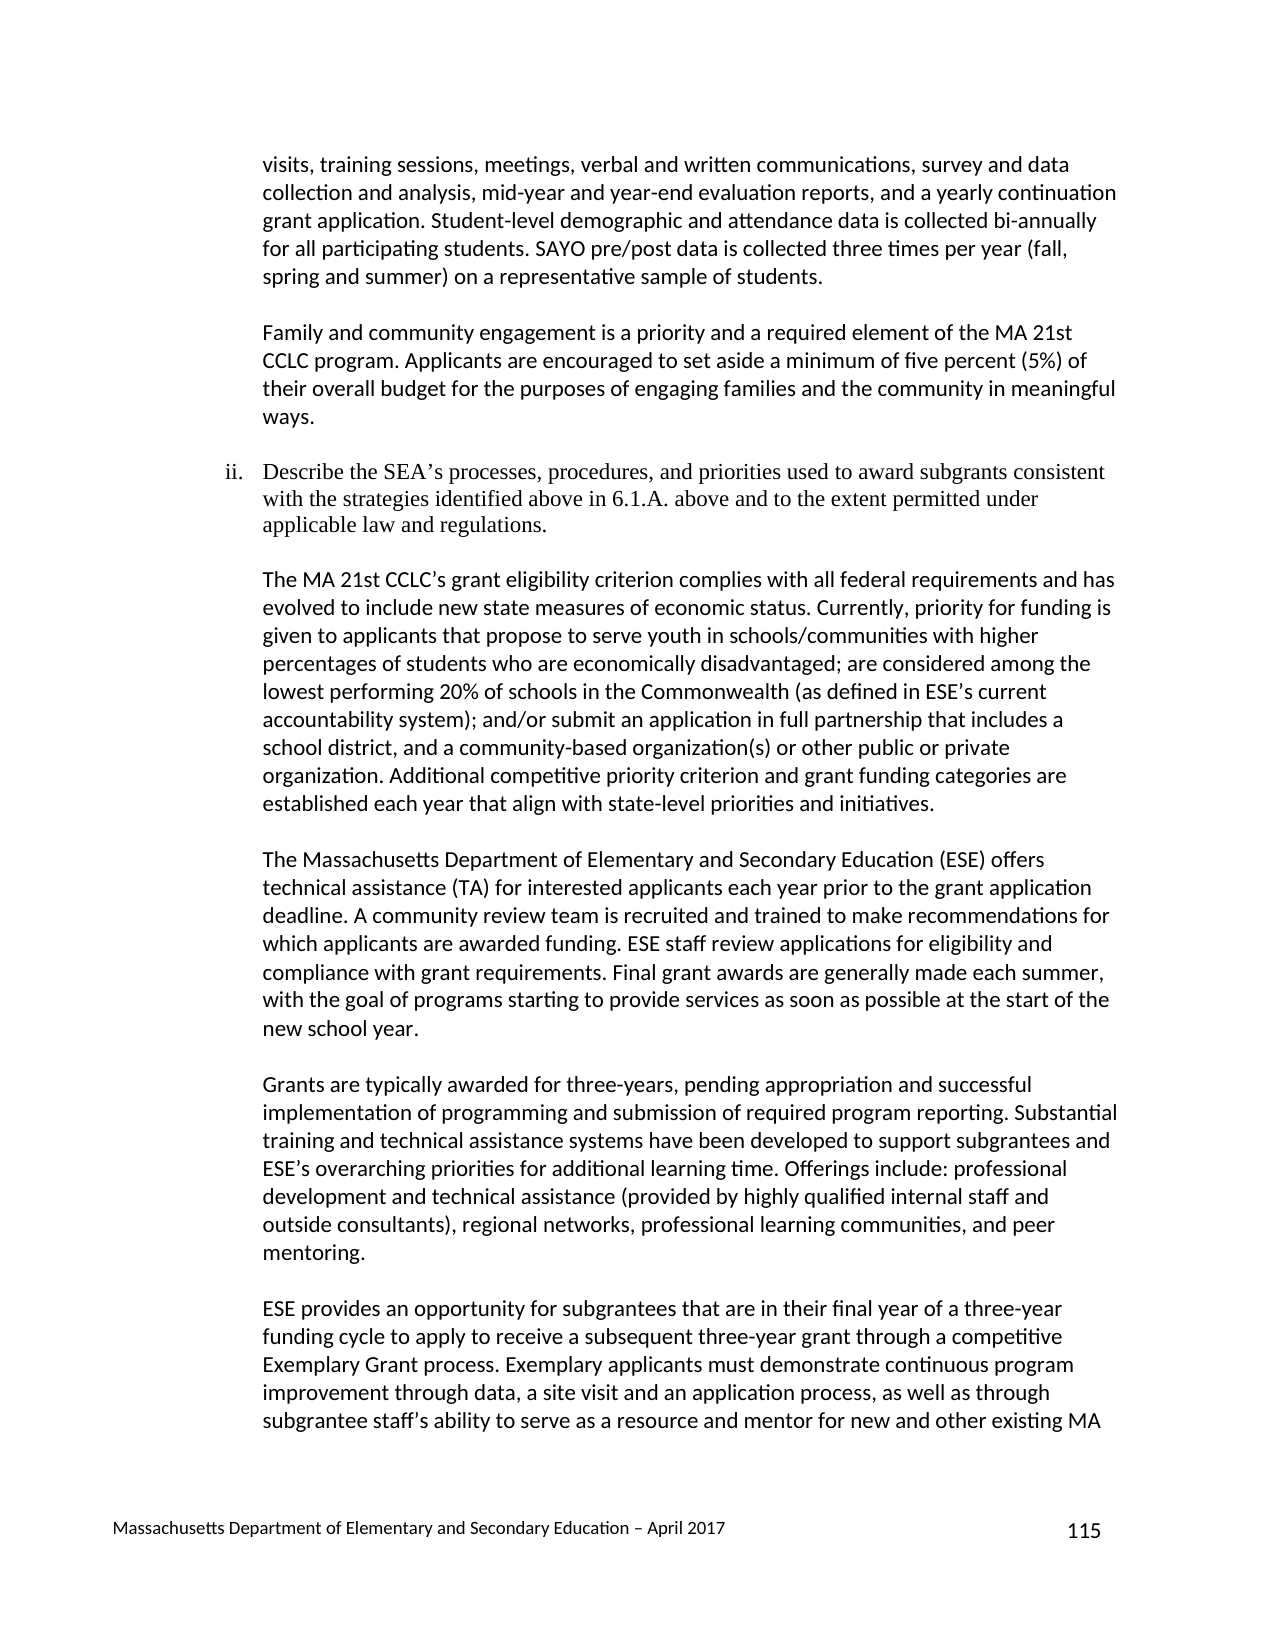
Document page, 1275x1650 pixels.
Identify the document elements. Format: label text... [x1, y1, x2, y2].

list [262, 150, 1125, 290]
text The Massachusetts Department of Elementary and Secondary Education (ESE) offers technical assistance (TA) for interested applicants each year prior to the grant application deadline. A community review team is recruited and trained to make recommendations for which applicants are awarded funding. ESE staff review applications for eligibility and compliance with grant requirements. Final grant awards are generally made each summer, with the goal of programs starting to provide services as soon as possible at the start of the new school year. [262, 846, 1125, 1042]
list Describe the SEA’s processes, procedures, and priorities used to award subgrants consistent with the strategies identified above in 6.1.A. above and to the extent permitted under applicable law and regulations. [225, 458, 1125, 565]
text The MA 21st CCLC’s grant eligibility criterion complies with all federal requirements and has evolved to include new state measures of economic status. Currently, priority for funding is given to applicants that propose to serve youth in schools/communities with higher percentages of students who are economically disadvantaged; are considered among the lowest performing 20% of schools in the Commonwealth (as defined in ESE’s current accountability system); and/or submit an application in full partnership that includes a school district, and a community-based organization(s) or other public or private organization. Additional competitive priority criterion and grant funding categories are established each year that align with state-level priorities and initiatives. [262, 565, 1125, 817]
text Grants are typically awarded for three-years, pending appropriation and successful implementation of programming and submission of required program reporting. Substantial training and technical assistance systems have been developed to support subgrantees and ESE’s overarching priorities for additional learning time. Offerings include: professional development and technical assistance (provided by highly qualified internal staff and outside consultants), regional networks, professional learning communities, and peer mentoring. [262, 1070, 1125, 1266]
list Family and community engagement is a priority and a required element of the MA 21st CCLC program. Applicants are encouraged to set aside a minimum of five percent (5%) of their overall budget for the purposes of engaging families and the community in meaningful ways. [262, 318, 1125, 458]
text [262, 1294, 1125, 1434]
